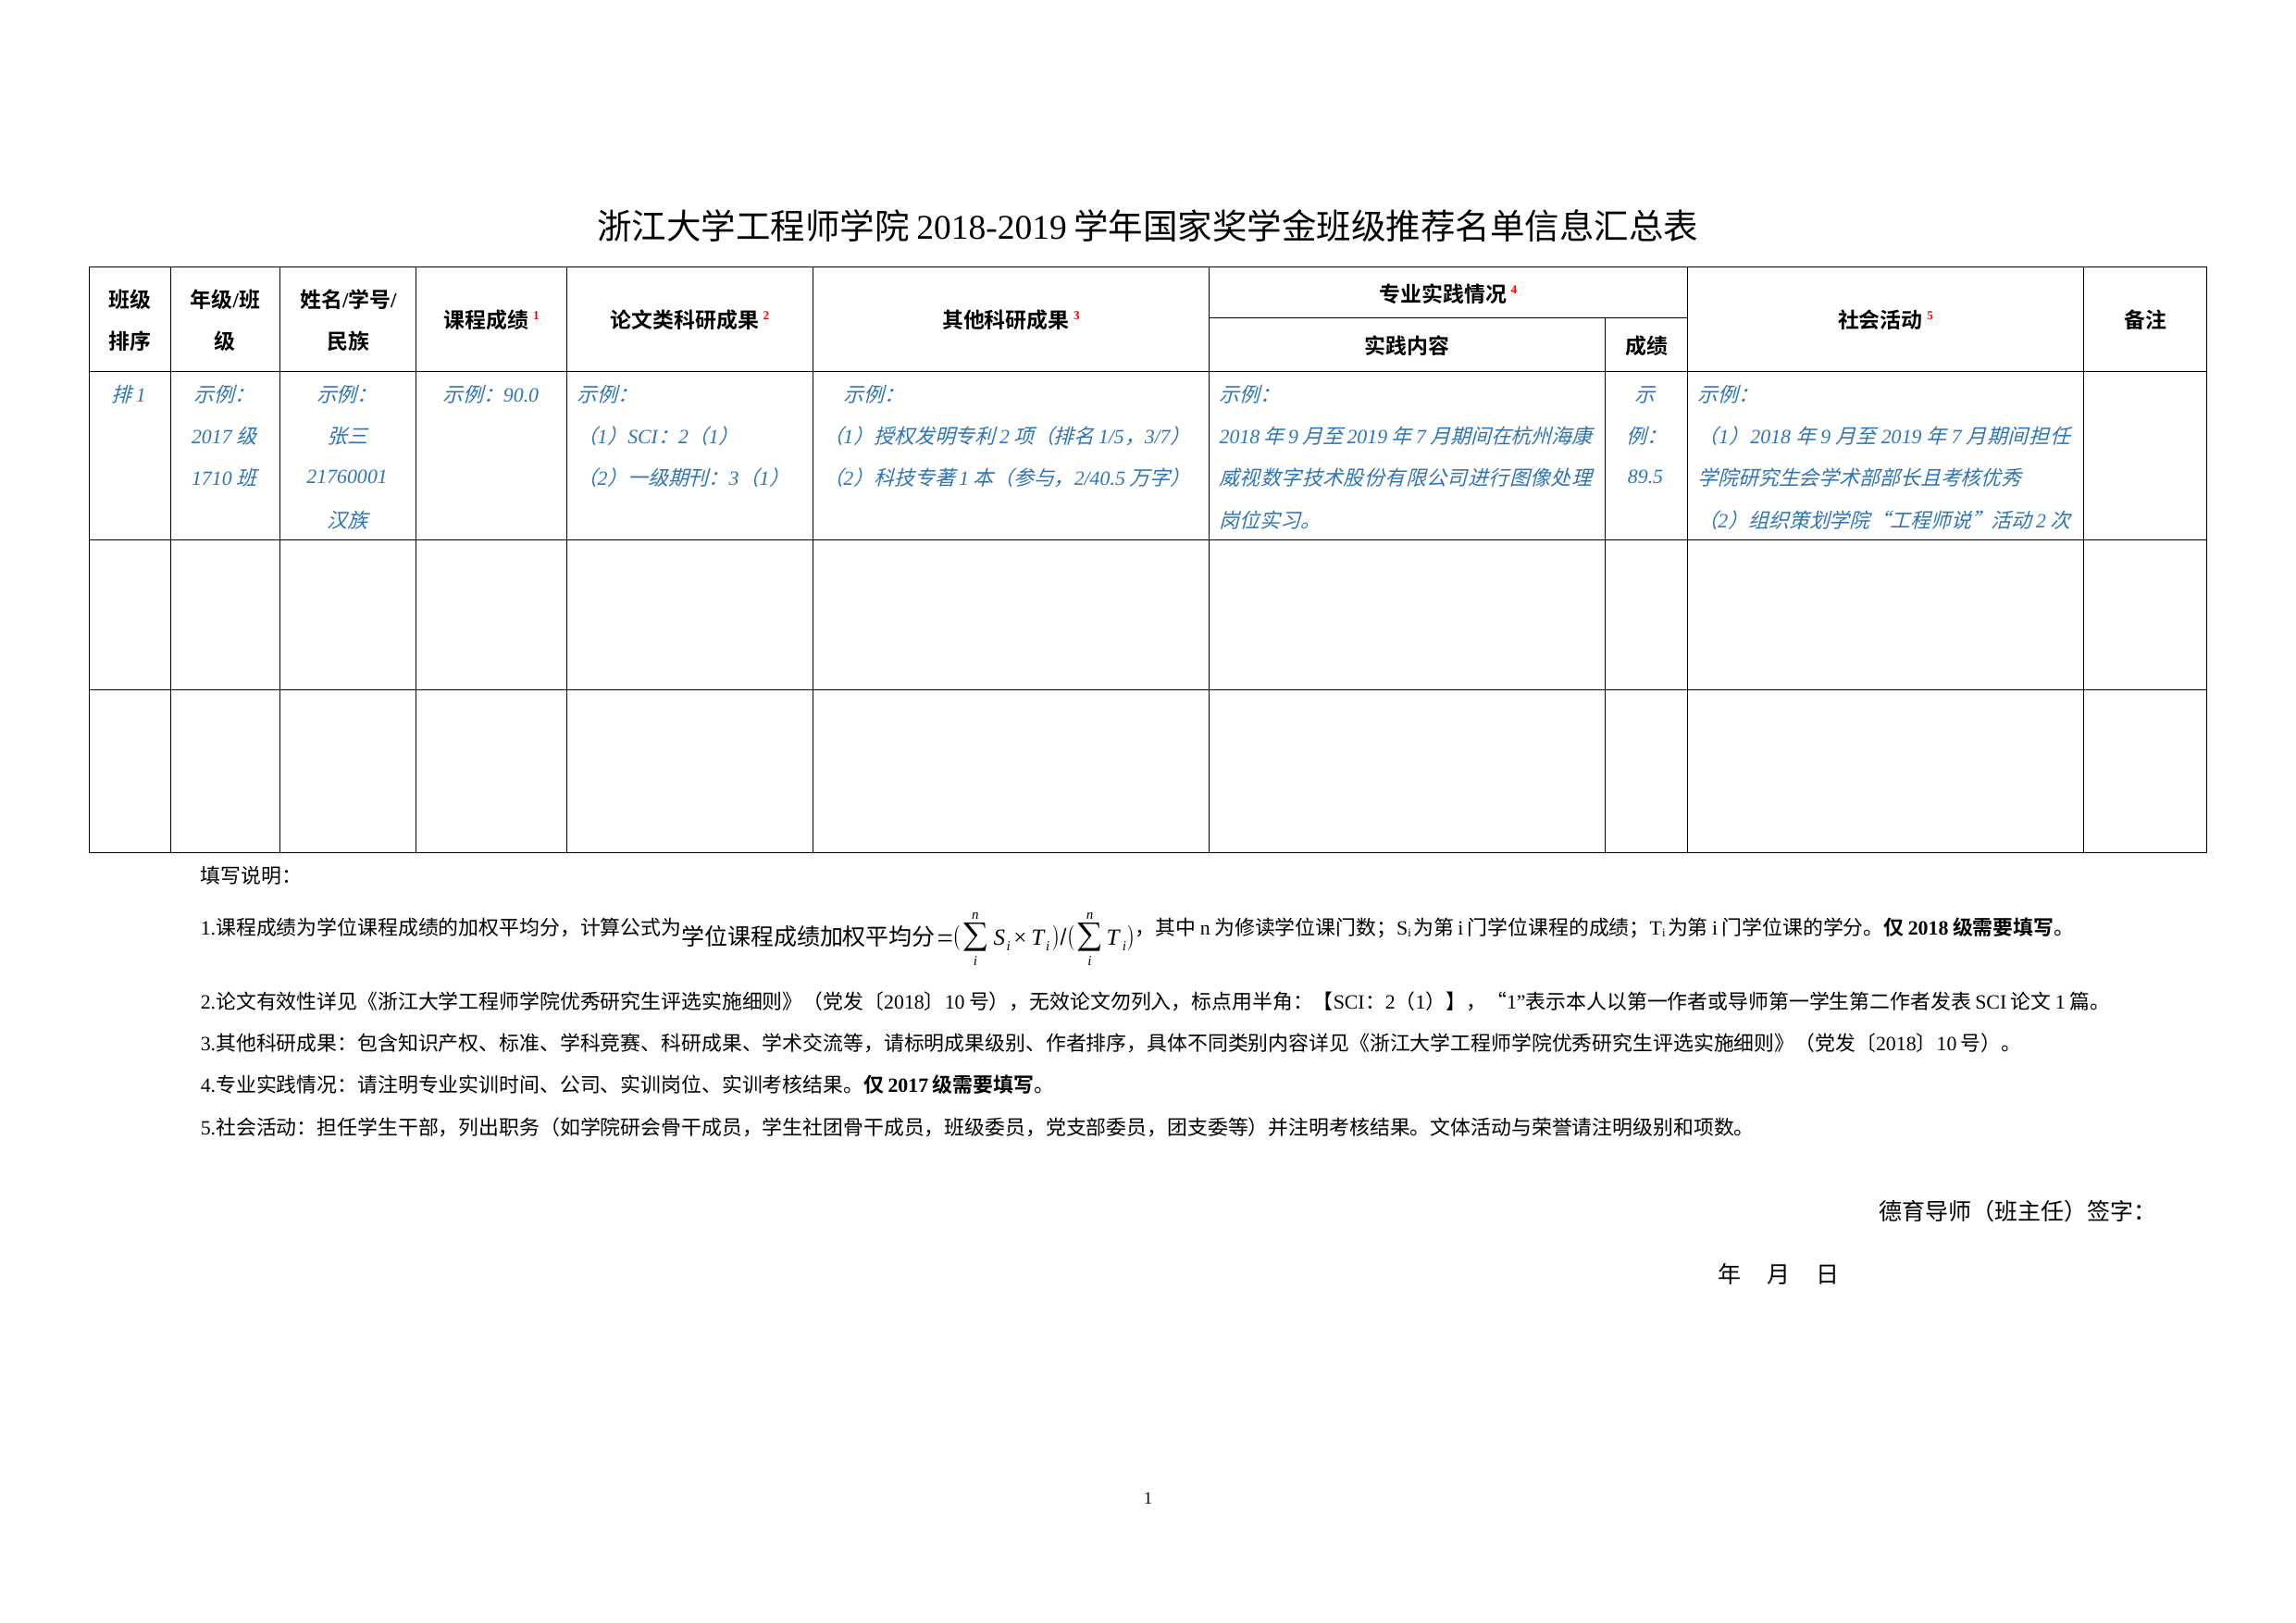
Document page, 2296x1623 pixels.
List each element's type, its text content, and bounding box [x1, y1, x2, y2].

text 填写说明： [139, 853, 2156, 895]
table_cell [90, 690, 170, 852]
table_header 社会活动5 [1688, 267, 2083, 371]
table_cell 示例： 2017级 1710班 [171, 372, 279, 539]
table_cell [1688, 690, 2083, 852]
text 3.其他科研成果：包含知识产权、标准、学科竞赛、科研成果、学术交流等，请标明成果级别、作者排序，具体不同类别内容详见《浙江大学工程师学院优秀研究生评选实施细则》（党发〔2018〕10号）。 [139, 1021, 2156, 1063]
table_cell [90, 540, 170, 689]
table_cell [1210, 690, 1605, 852]
table_cell 排1 [90, 372, 170, 539]
table_cell [2084, 690, 2206, 852]
table_cell [813, 540, 1209, 689]
table_cell 实践内容 [1210, 318, 1605, 371]
text 年 月 日 [139, 1251, 2156, 1294]
table_header 姓名/学号/民族 [280, 267, 416, 371]
table_cell 示例： 2018年9月至2019年7月期间在杭州海康威视数字技术股份有限公司进行图像处理岗位实习。 [1210, 372, 1605, 539]
table_header 论文类科研成果2 [567, 267, 813, 371]
table_cell [2084, 540, 2206, 689]
table_cell 成绩 [1606, 318, 1687, 371]
table_cell [416, 690, 566, 852]
table_cell [280, 690, 416, 852]
table_cell [567, 690, 813, 852]
table_cell 示例：90.0 [416, 372, 566, 539]
table_header 班级 排序 [90, 267, 170, 371]
text 浙江大学工程师学院2018-2019学年国家奖学金班级推荐名单信息汇总表 [139, 182, 2156, 266]
table_cell [567, 540, 813, 689]
table_cell [1210, 540, 1605, 689]
table_cell [171, 540, 279, 689]
table_cell 示例： （1）2018年9月至2019年7月期间担任学院研究生会学术部部长且考核优秀 （2）组织策划学院“工程师说”活动2次 [1688, 372, 2083, 539]
table_cell [1606, 690, 1687, 852]
table_cell [2084, 372, 2206, 539]
table_cell [813, 690, 1209, 852]
table_cell [280, 540, 416, 689]
table_header 年级/班级 [171, 267, 279, 371]
table_cell 示例： 张三 21760001 汉族 [280, 372, 416, 539]
table_cell 示例： （1）授权发明专利2项（排名1/5，3/7） （2）科技专著1本（参与，2/40.5万字） [813, 372, 1209, 539]
text 4.专业实践情况：请注明专业实训时间、公司、实训岗位、实训考核结果。仅2017级需要填写。 [139, 1063, 2156, 1105]
table_header 专业实践情况4 [1210, 267, 1687, 317]
text 德育导师（班主任）签字： [139, 1188, 2156, 1231]
text 2.论文有效性详见《浙江大学工程师学院优秀研究生评选实施细则》（党发〔2018〕10号），无效论文勿列入，标点用半角：【SCI：2（1）】，“1”表示本人以第一作者或导师第一学生第二作者发表SCI论文1篇。 [139, 979, 2156, 1021]
table_cell 示例：89.5 [1606, 372, 1687, 539]
text 5.社会活动：担任学生干部，列出职务（如学院研会骨干成员，学生社团骨干成员，班级委员，党支部委员，团支委等）并注明考核结果。文体活动与荣誉请注明级别和项数。 [139, 1105, 2156, 1146]
table_cell 示例： （1）SCI：2（1） （2）一级期刊：3（1） [567, 372, 813, 539]
text 1.课程成绩为学位课程成绩的加权平均分，计算公式为，其中n为修读学位课门数；Si为第i门学位课程的成绩；Ti为第i门学位课的学分。仅2018级需要填写。 [139, 895, 2156, 979]
table_header 课程成绩1 [416, 267, 566, 371]
table_cell [171, 690, 279, 852]
table_cell [1606, 540, 1687, 689]
table_header 其他科研成果3 [813, 267, 1209, 371]
table_cell [1688, 540, 2083, 689]
table_cell [416, 540, 566, 689]
table_header 备注 [2084, 267, 2206, 371]
